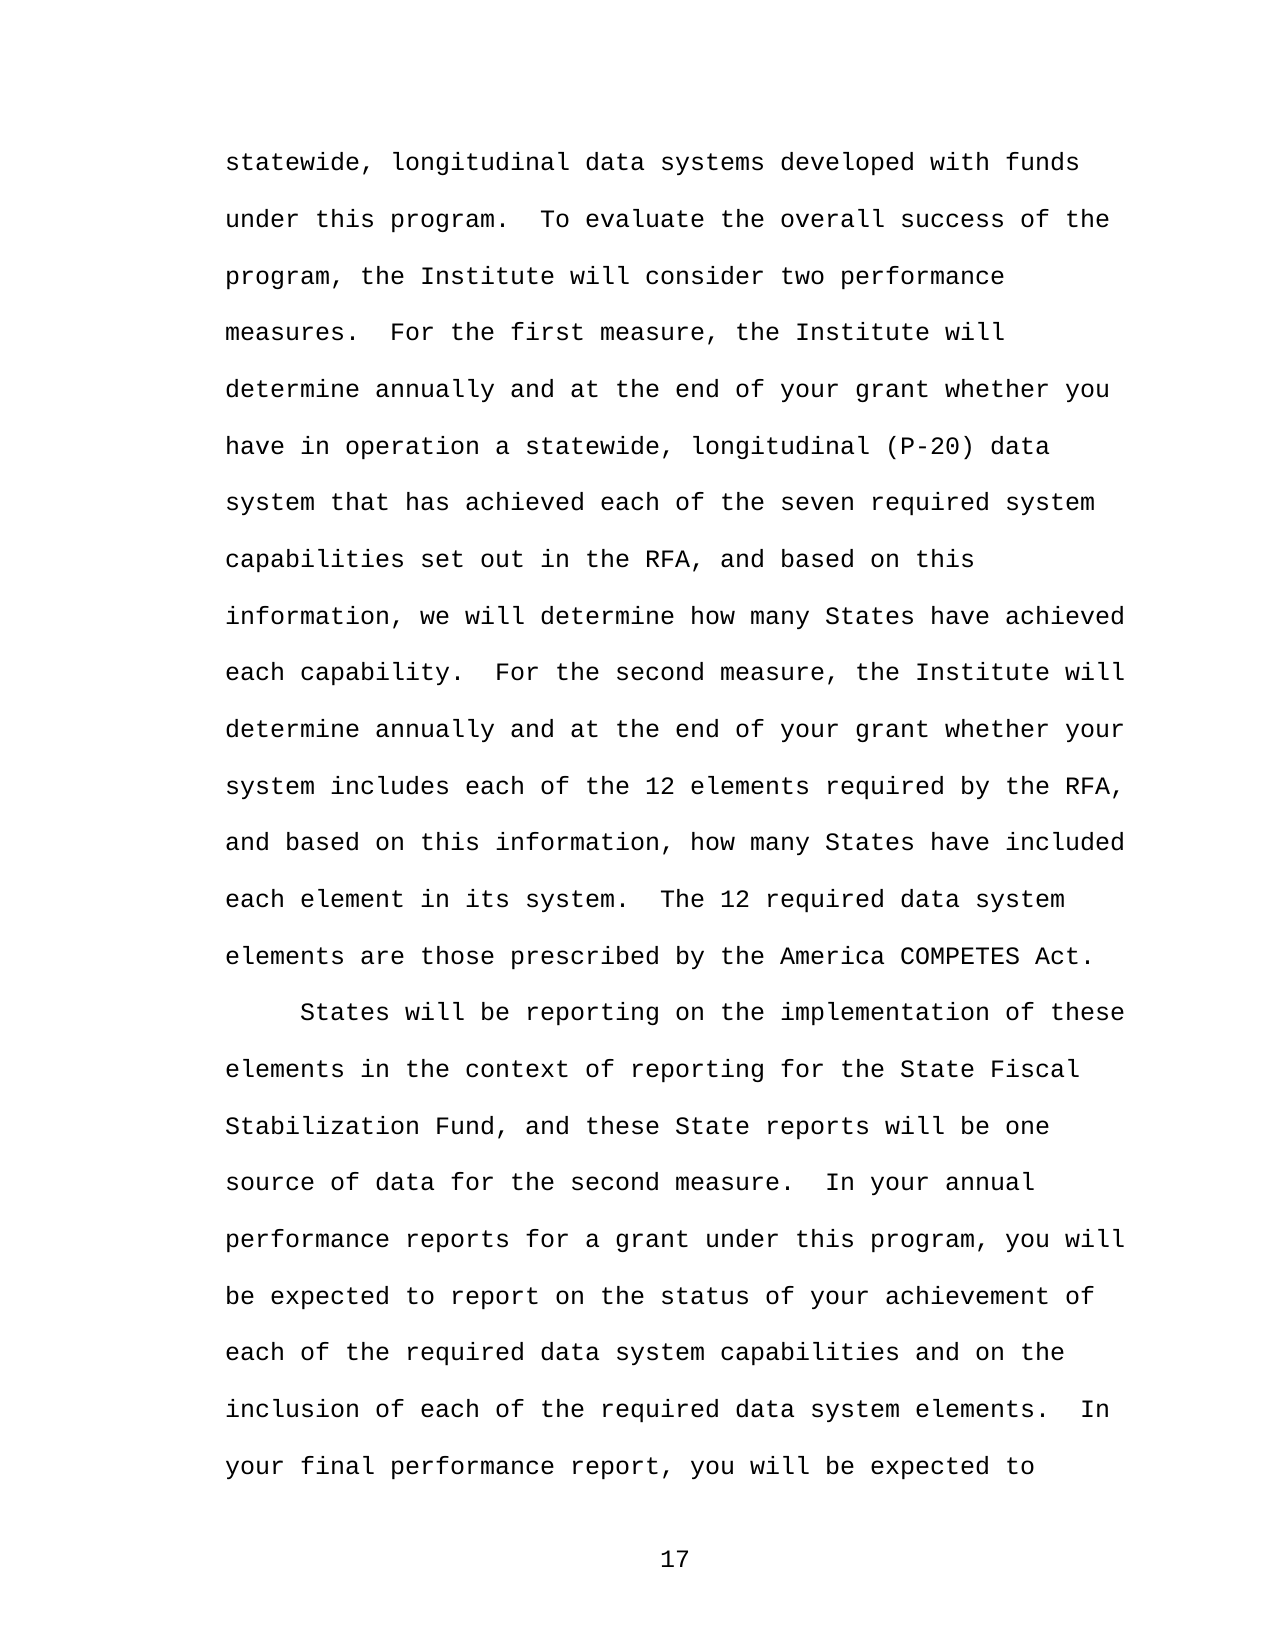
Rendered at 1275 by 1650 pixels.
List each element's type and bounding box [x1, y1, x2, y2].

text [225, 150, 1125, 972]
text [225, 1000, 1125, 1482]
